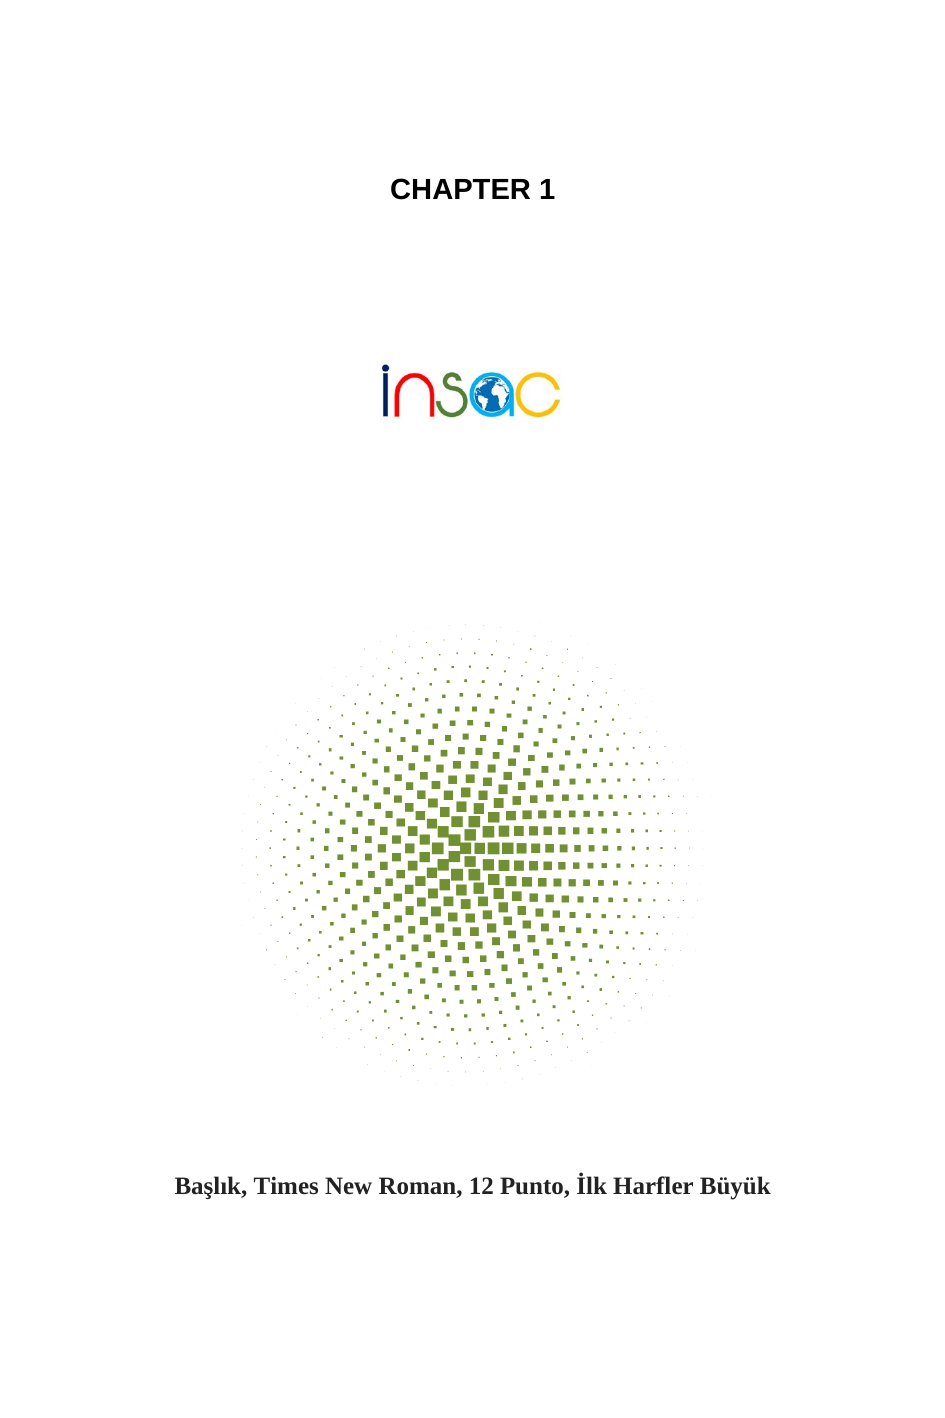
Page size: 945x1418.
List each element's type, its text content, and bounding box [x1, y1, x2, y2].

subtitle Chapter 1 [148, 172, 797, 205]
text Başlık, Times New Roman, 12 Punto, İlk Harfler Büyük [148, 1171, 797, 1200]
picture [377, 358, 568, 422]
